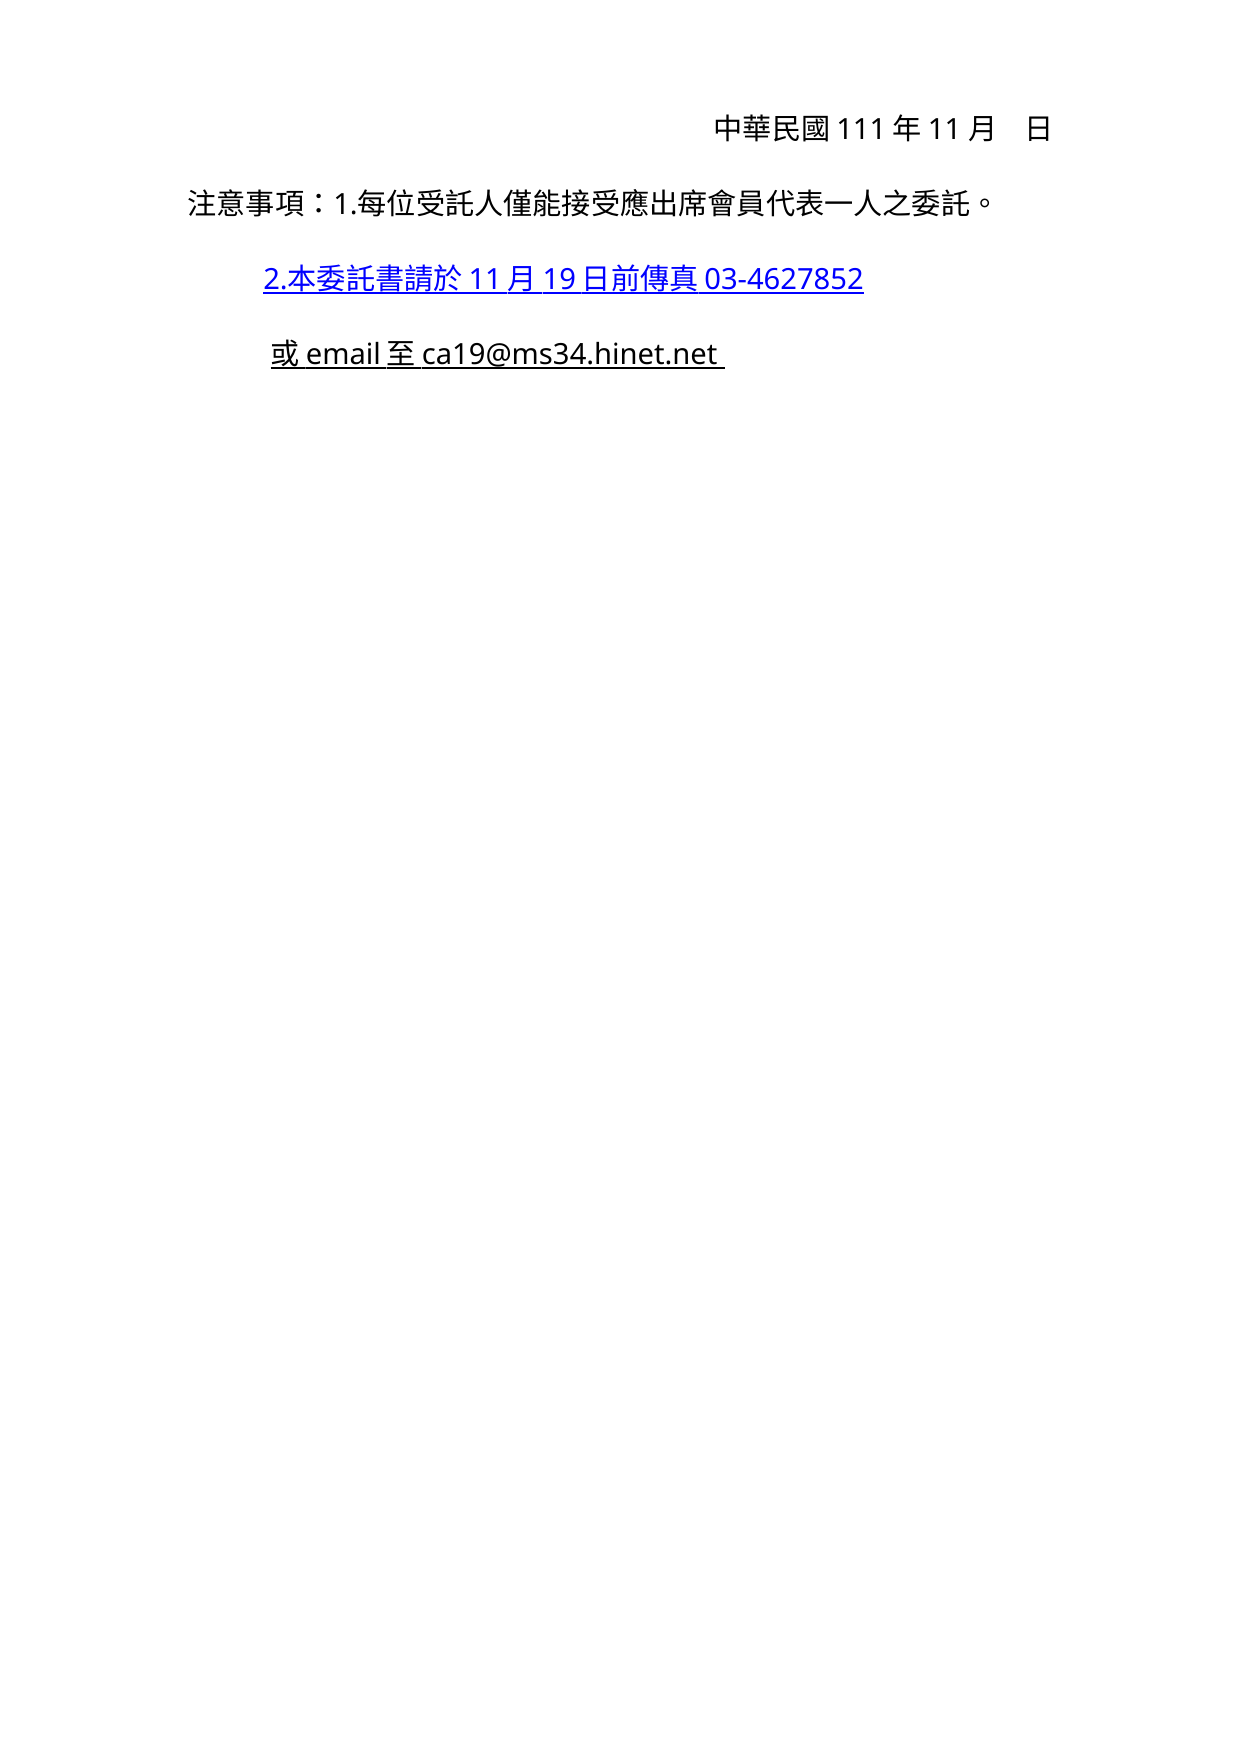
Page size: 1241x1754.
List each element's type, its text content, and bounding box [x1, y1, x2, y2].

text 或email至ca19@ms34.hinet.net [187, 314, 1053, 389]
text 中華民國111年 11 月 日 [187, 89, 1053, 164]
text 注意事項：1.每位受託人僅能接受應出席會員代表一人之委託。 [187, 164, 1053, 239]
text 2.本委託書請於11月19日前傳真03-4627852 [187, 239, 1053, 314]
